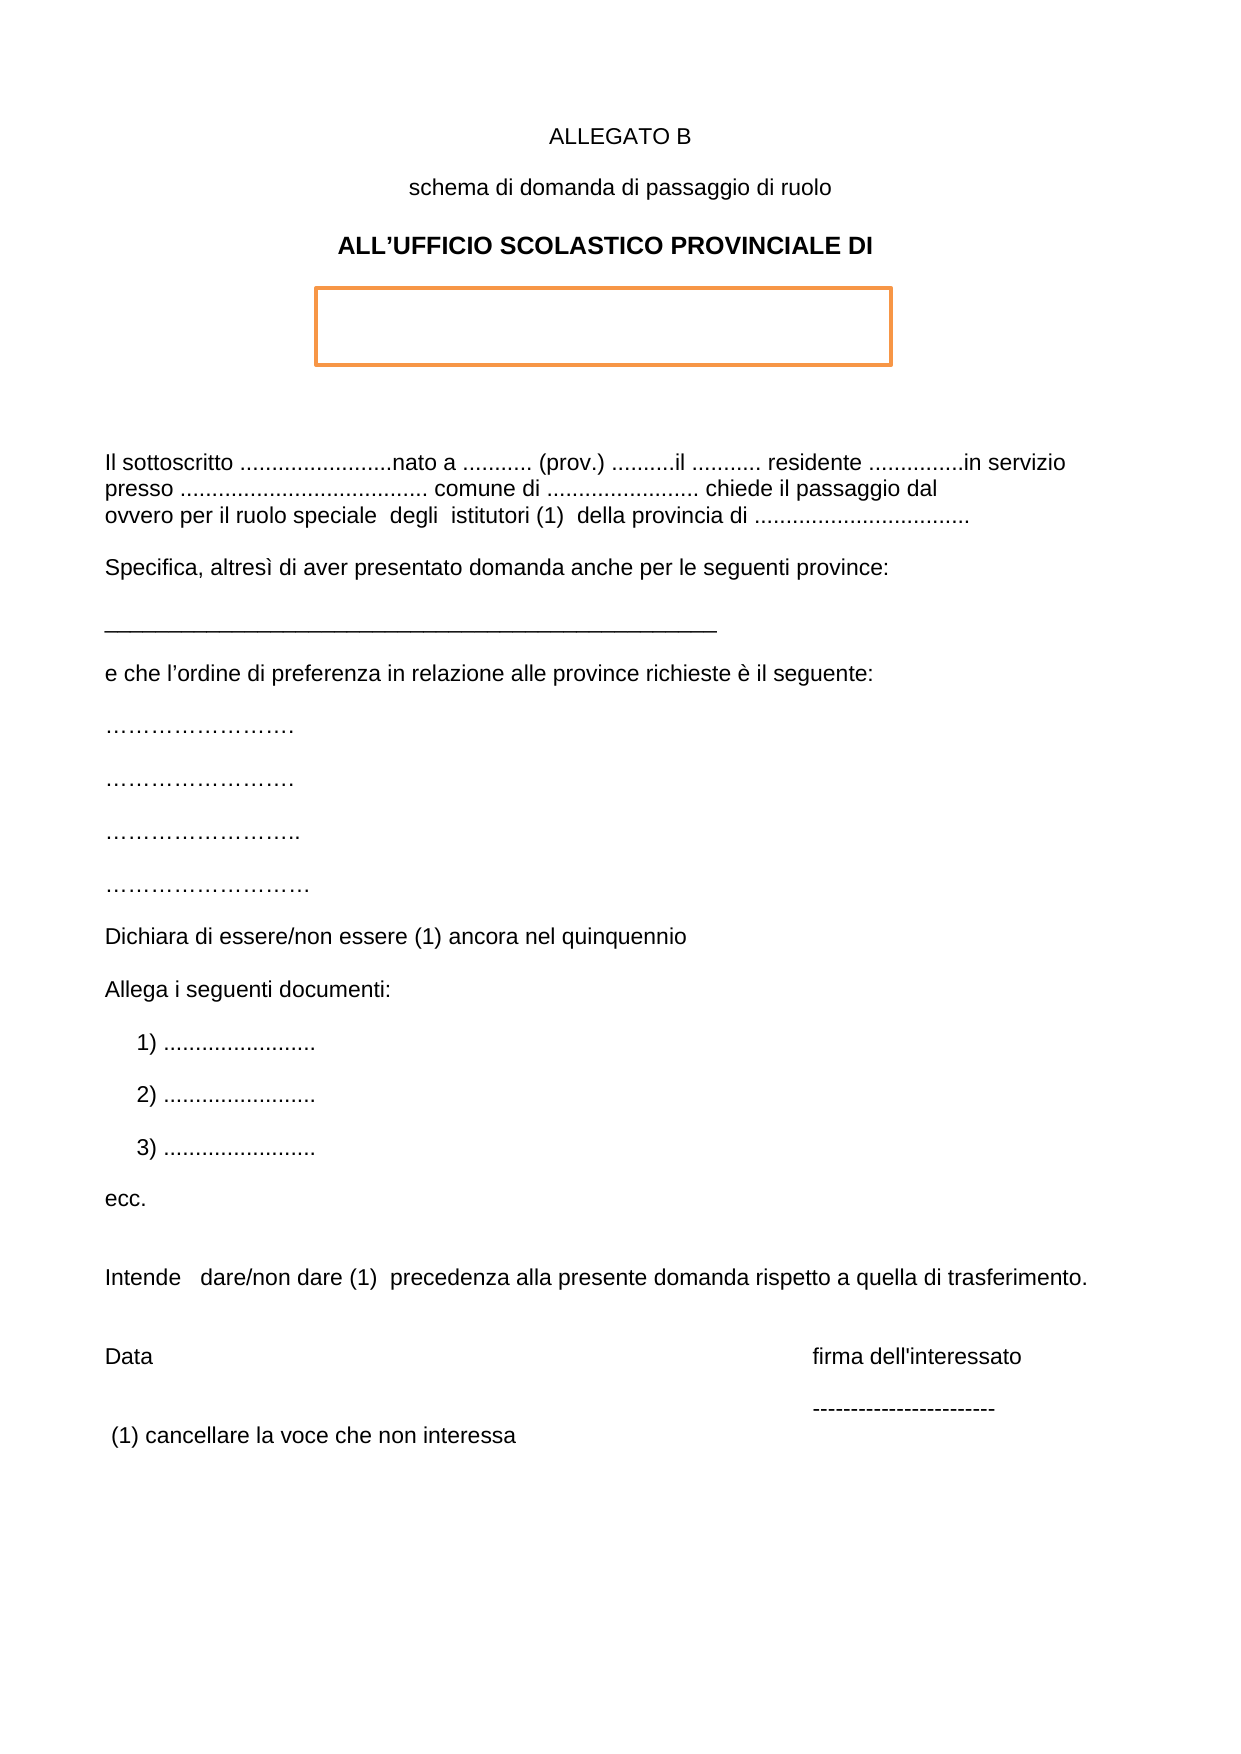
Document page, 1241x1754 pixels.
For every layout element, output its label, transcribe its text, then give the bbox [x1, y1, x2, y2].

text …………………….. [104, 818, 1106, 844]
text ALL’UFFICIO SCOLASTICO PROVINCIALE DI [104, 231, 1106, 259]
subtitle ALLEGATO B [75, 123, 1165, 149]
text Allega i seguenti documenti: [75, 976, 1106, 1002]
text ……………………. [104, 712, 1106, 739]
text Dichiara di essere/non essere (1) ancora nel quinquennio [104, 923, 1106, 949]
text ……………………… [104, 871, 1106, 897]
text 1) ........................ [104, 1029, 1106, 1055]
text (1) cancellare la voce che non interessa [104, 1422, 1106, 1448]
subtitle schema di domanda di passaggio di ruolo [75, 174, 1165, 201]
text Il sottoscritto ........................nato a ........... (prov.) ..........il ........... residente ...............in servizio presso ....................................... comune di ........................ chiede il passaggio dal [104, 449, 1106, 502]
text 2) ........................ [104, 1081, 1106, 1108]
text 3) ........................ [104, 1134, 1106, 1160]
text Data firma dell'interessato [104, 1343, 1106, 1369]
text Specifica, altresì di aver presentato domanda anche per le seguenti province: [104, 554, 1106, 581]
text ecc. [104, 1184, 1106, 1211]
text ovvero per il ruolo speciale degli istitutori (1) della provincia di .................................. [104, 502, 1106, 528]
text ________________________________________________ [104, 607, 1106, 633]
text ……………………. [104, 765, 1106, 791]
text e che l’ordine di preferenza in relazione alle province richieste è il seguente: [104, 660, 1106, 686]
text Intende dare/non dare (1) precedenza alla presente domanda rispetto a quella di trasferimento. [104, 1263, 1106, 1290]
text ------------------------ [739, 1395, 1106, 1422]
